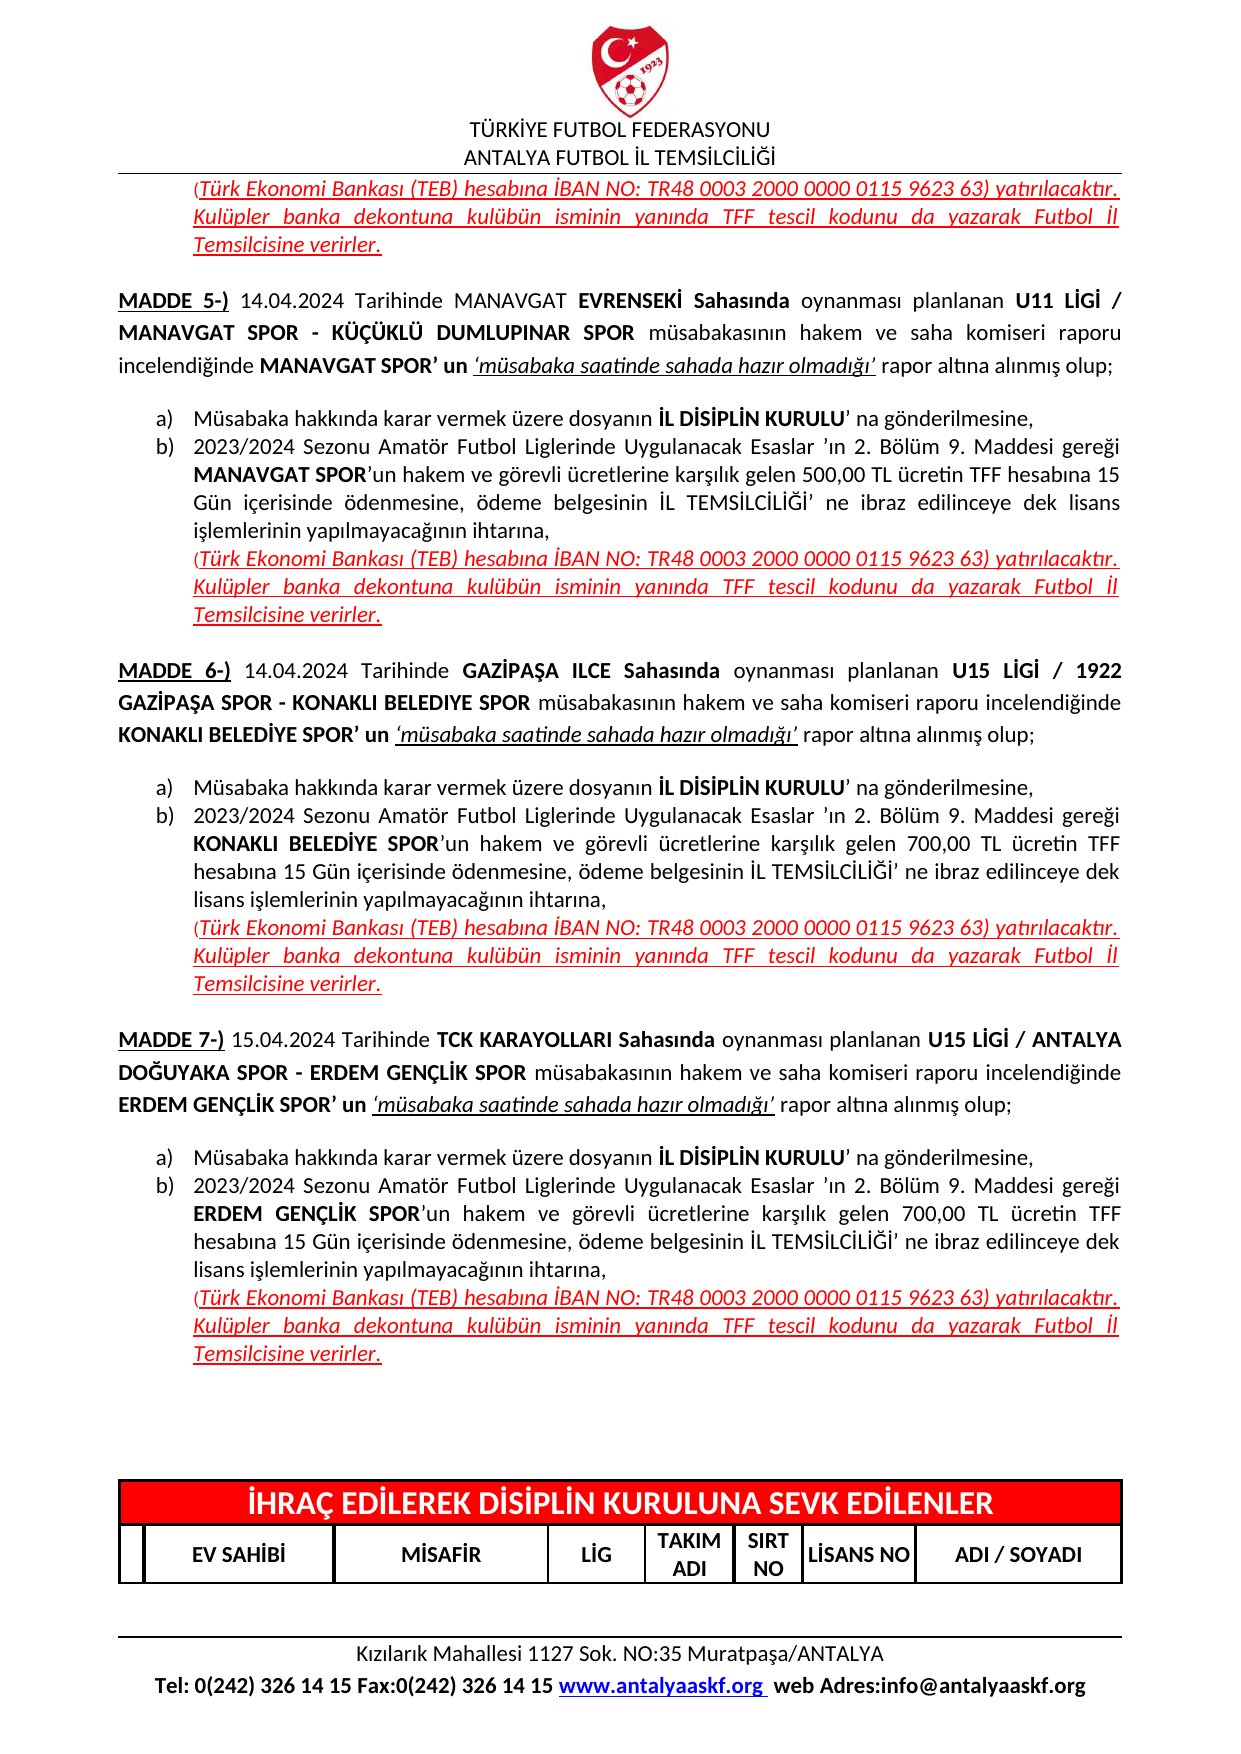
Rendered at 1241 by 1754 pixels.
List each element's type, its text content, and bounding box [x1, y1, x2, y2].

table_cell LİSANS NO [804, 1526, 914, 1582]
table_cell ADI / SOYADI [917, 1526, 1120, 1582]
table_header İHRAÇ EDİLEREK DİSİPLİN KURULUNA SEVK EDİLENLER [121, 1482, 1120, 1523]
text MADDE 7-) 15.04.2024 Tarihinde TCK KARAYOLLARI Sahasında oynanması planlanan U15 LİGİ / ANTALYA DOĞUYAKA SPOR - ERDEM GENÇLİK SPOR müsabakasının hakem ve saha komiseri raporu incelendiğinde ERDEM GENÇLİK SPOR’ un ‘müsabaka saatinde sahada hazır olmadığı’ rapor altına alınmış olup; [118, 1026, 1122, 1118]
picture [586, 15, 675, 121]
list Müsabaka hakkında karar vermek üzere dosyanın İL DİSİPLİN KURULU’ na gönderilmesine, [156, 404, 1122, 432]
table_cell EV SAHİBİ [146, 1526, 332, 1582]
table_cell LİG [549, 1526, 644, 1582]
list 2023/2024 Sezonu Amatör Futbol Liglerinde Uygulanacak Esaslar ’ın 2. Bölüm 9. Maddesi gereği KONAKLI BELEDİYE SPOR’un hakem ve görevli ücretlerine karşılık gelen 700,00 TL ücretin TFF hesabına 15 Gün içerisinde ödenmesine, ödeme belgesinin İL TEMSİLCİLİĞİ’ ne ibraz edilinceye dek lisans işlemlerinin yapılmayacağının ihtarına, [156, 801, 1122, 913]
table_cell TAKIM ADI [646, 1526, 732, 1582]
list 2023/2024 Sezonu Amatör Futbol Liglerinde Uygulanacak Esaslar ’ın 2. Bölüm 9. Maddesi gereği ERDEM GENÇLİK SPOR’un hakem ve görevli ücretlerine karşılık gelen 700,00 TL ücretin TFF hesabına 15 Gün içerisinde ödenmesine, ödeme belgesinin İL TEMSİLCİLİĞİ’ ne ibraz edilinceye dek lisans işlemlerinin yapılmayacağının ihtarına, [156, 1171, 1122, 1283]
list Müsabaka hakkında karar vermek üzere dosyanın İL DİSİPLİN KURULU’ na gönderilmesine, [156, 773, 1122, 801]
list 2023/2024 Sezonu Amatör Futbol Liglerinde Uygulanacak Esaslar ’ın 2. Bölüm 9. Maddesi gereği MANAVGAT SPOR’un hakem ve görevli ücretlerine karşılık gelen 500,00 TL ücretin TFF hesabına 15 Gün içerisinde ödenmesine, ödeme belgesinin İL TEMSİLCİLİĞİ’ ne ibraz edilinceye dek lisans işlemlerinin yapılmayacağının ihtarına, [156, 432, 1122, 544]
text MADDE 5-) 14.04.2024 Tarihinde MANAVGAT EVRENSEKİ Sahasında oynanması planlanan U11 LİGİ / MANAVGAT SPOR - KÜÇÜKLÜ DUMLUPINAR SPOR müsabakasının hakem ve saha komiseri raporu incelendiğinde MANAVGAT SPOR’ un ‘müsabaka saatinde sahada hazır olmadığı’ rapor altına alınmış olup; [118, 286, 1122, 379]
table_cell SIRT NO [736, 1526, 801, 1582]
table_cell [121, 1526, 142, 1582]
text MADDE 6-) 14.04.2024 Tarihinde GAZİPAŞA ILCE Sahasında oynanması planlanan U15 LİGİ / 1922 GAZİPAŞA SPOR - KONAKLI BELEDIYE SPOR müsabakasının hakem ve saha komiseri raporu incelendiğinde KONAKLI BELEDİYE SPOR’ un ‘müsabaka saatinde sahada hazır olmadığı’ rapor altına alınmış olup; [118, 656, 1122, 748]
table_cell MİSAFİR [336, 1526, 547, 1582]
list Müsabaka hakkında karar vermek üzere dosyanın İL DİSİPLİN KURULU’ na gönderilmesine, [156, 1143, 1122, 1171]
